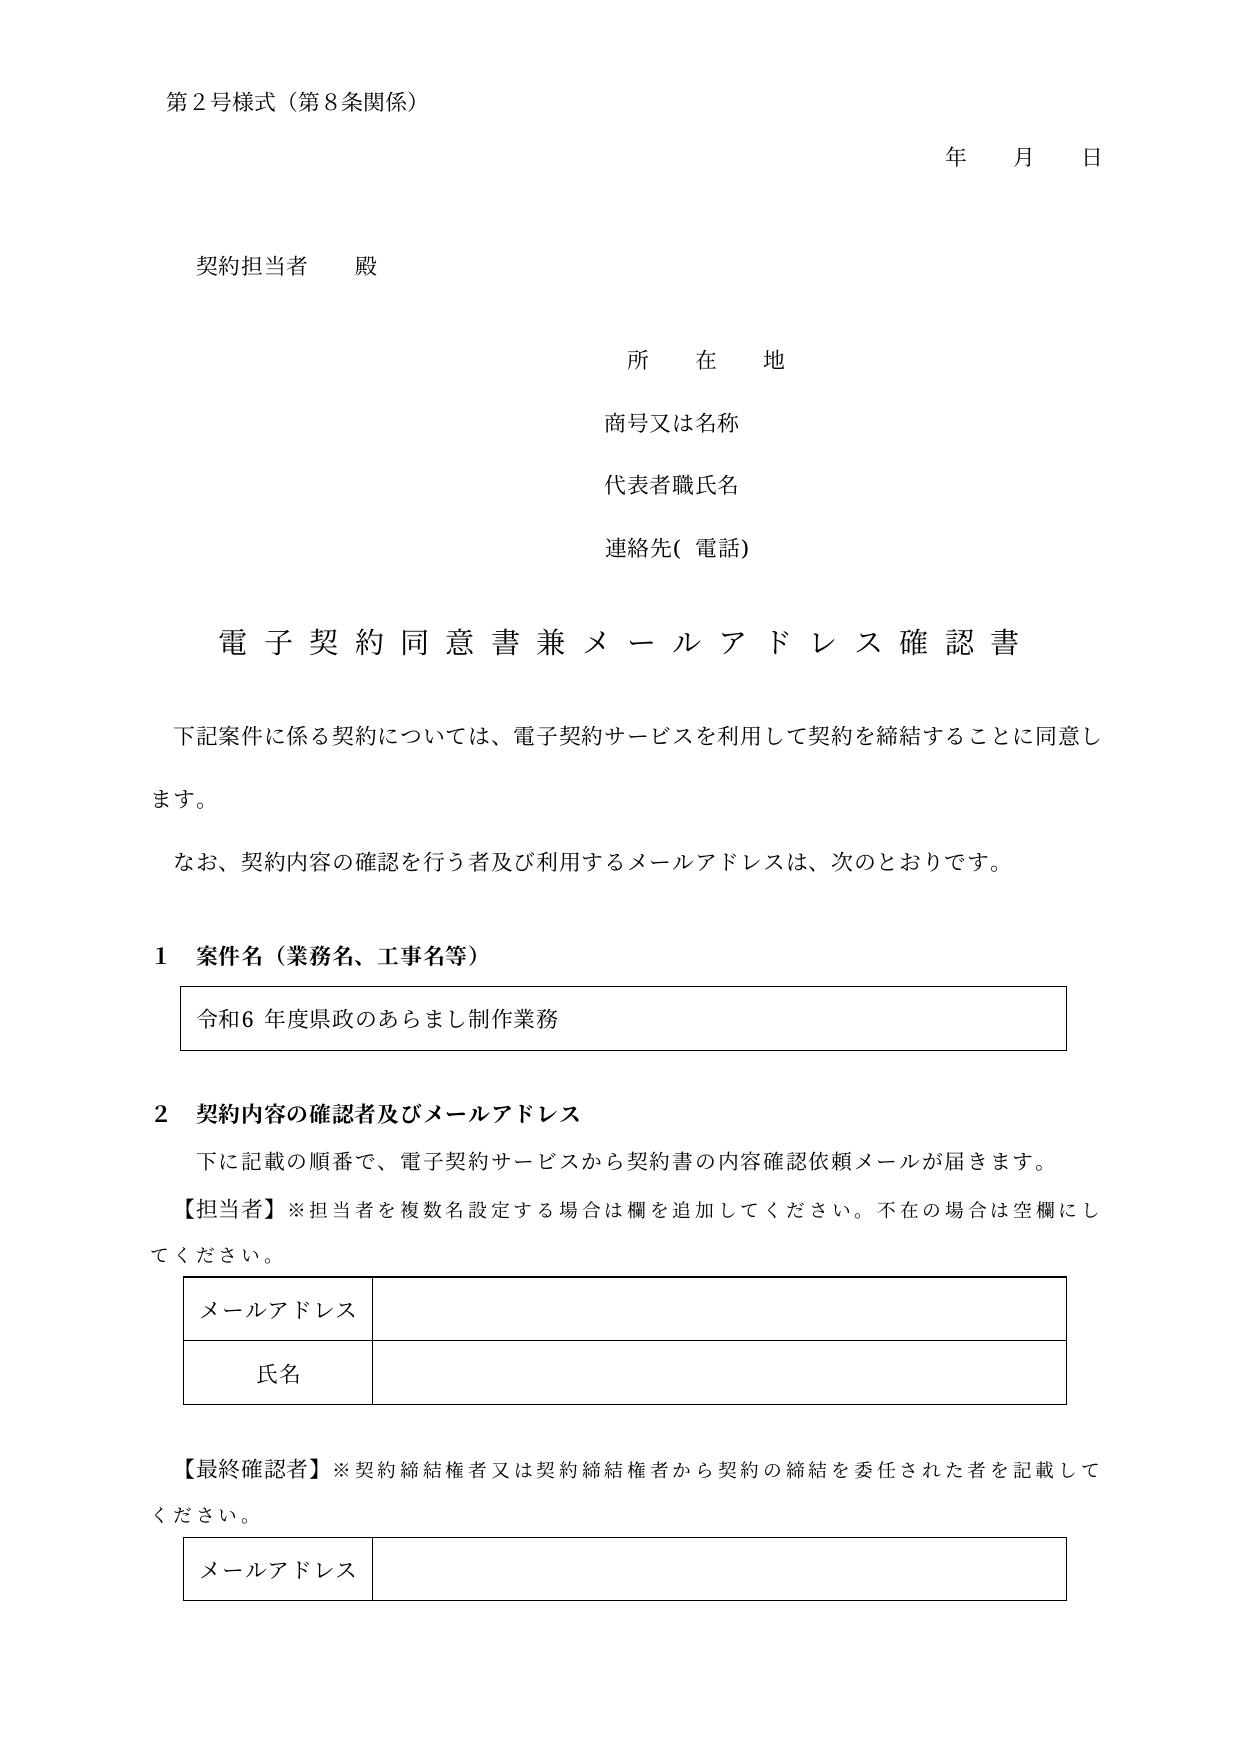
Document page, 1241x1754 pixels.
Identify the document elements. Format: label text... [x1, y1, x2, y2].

text 年 月 日 [151, 124, 1104, 187]
table_header 令和6年度県政のあらまし制作業務 [181, 987, 1066, 1050]
table_header メールアドレス [184, 1538, 372, 1600]
table_cell 氏名 [184, 1341, 372, 1404]
text 所 在 地 [151, 327, 1104, 390]
table_header メールアドレス [184, 1278, 372, 1340]
text 【担当者】※担当者を複数名設定する場合は欄を追加してください。不在の場合は空欄にしてください。 [151, 1176, 1104, 1270]
table_cell [373, 1341, 1066, 1404]
text なお、契約内容の確認を行う者及び利用するメールアドレスは、次のとおりです。 [151, 829, 1104, 892]
text 【最終確認者】※契約締結権者又は契約締結権者から契約の締結を委任された者を記載してください。 [151, 1436, 1104, 1530]
table_header [373, 1538, 1066, 1600]
text 下記案件に係る契約については、電子契約サービスを利用して契約を締結することに同意します。 [151, 704, 1104, 829]
text 連絡先(電話) [151, 516, 1104, 578]
text 電子契約同意書兼メールアドレス確認書 [151, 610, 1104, 672]
text 代表者職氏名 [151, 453, 1104, 516]
text 下に記載の順番で、電子契約サービスから契約書の内容確認依頼メールが届きます。 [151, 1145, 1104, 1176]
text 商号又は名称 [151, 390, 1104, 453]
table_header [373, 1278, 1066, 1340]
text ２ 契約内容の確認者及びメールアドレス [151, 1082, 1104, 1145]
text 契約担当者 殿 [151, 233, 1104, 296]
text １ 案件名（業務名、工事名等） [151, 923, 1104, 986]
